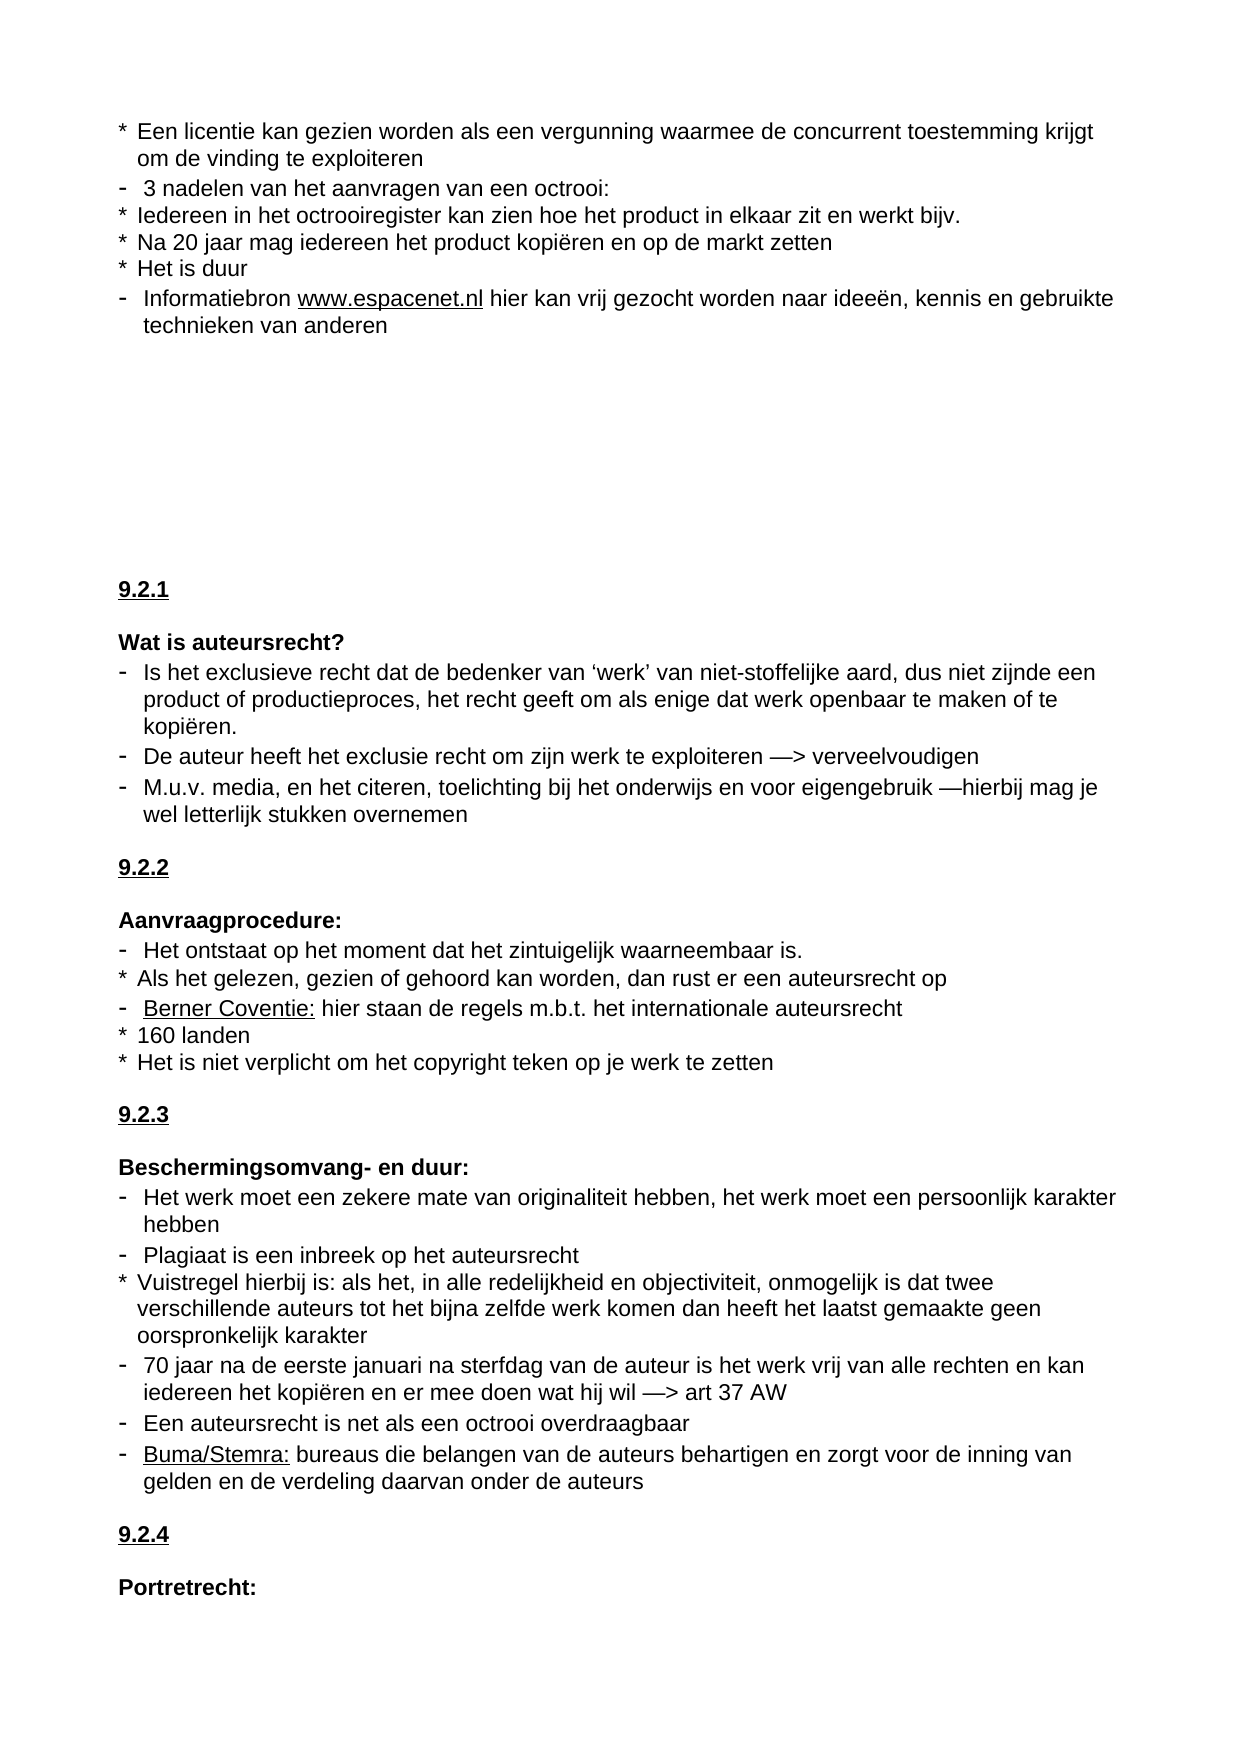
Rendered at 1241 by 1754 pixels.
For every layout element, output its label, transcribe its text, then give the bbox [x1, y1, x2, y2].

text 9.2.1 [118, 576, 1122, 602]
list Berner Coventie: hier staan de regels m.b.t. het internationale auteursrecht [118, 991, 1122, 1022]
list Is het exclusieve recht dat de bedenker van ‘werk’ van niet-stoffelijke aard, dus niet zijnde een product of productieproces, het recht geeft om als enige dat werk openbaar te maken of te kopiëren. [118, 655, 1122, 739]
text 9.2.4 [118, 1521, 1122, 1547]
list Buma/Stemra: bureaus die belangen van de auteurs behartigen en zorgt voor de inning van gelden en de verdeling daarvan onder de auteurs [118, 1437, 1122, 1494]
text 9.2.3 [118, 1101, 1122, 1127]
list De auteur heeft het exclusie recht om zijn werk te exploiteren —> verveelvoudigen [118, 739, 1122, 770]
list Als het gelezen, gezien of gehoord kan worden, dan rust er een auteursrecht op [118, 964, 1122, 991]
list Het werk moet een zekere mate van originaliteit hebben, het werk moet een persoonlijk karakter hebben [118, 1180, 1122, 1238]
list Plagiaat is een inbreek op het auteursrecht [118, 1238, 1122, 1269]
text Beschermingsomvang- en duur: [118, 1154, 1122, 1180]
list Het is niet verplicht om het copyright teken op je werk te zetten [118, 1048, 1122, 1075]
list Het ontstaat op het moment dat het zintuigelijk waarneembaar is. [118, 933, 1122, 964]
list Het is duur [118, 255, 1122, 281]
list Een auteursrecht is net als een octrooi overdraagbaar [118, 1406, 1122, 1437]
list M.u.v. media, en het citeren, toelichting bij het onderwijs en voor eigengebruik —hierbij mag je wel letterlijk stukken overnemen [118, 770, 1122, 828]
list Informatiebron www.espacenet.nl hier kan vrij gezocht worden naar ideeën, kennis en gebruikte technieken van anderen [118, 281, 1122, 339]
list 160 landen [118, 1022, 1122, 1048]
text Wat is auteursrecht? [118, 629, 1122, 655]
text 9.2.2 [118, 854, 1122, 881]
list Na 20 jaar mag iedereen het product kopiëren en op de markt zetten [118, 228, 1122, 255]
text Portretrecht: [118, 1574, 1122, 1600]
list Vuistregel hierbij is: als het, in alle redelijkheid en objectiviteit, onmogelijk is dat twee verschillende auteurs tot het bijna zelfde werk komen dan heeft het laatst gemaakte geen oorspronkelijk karakter [118, 1269, 1122, 1348]
list Iedereen in het octrooiregister kan zien hoe het product in elkaar zit en werkt bijv. [118, 202, 1122, 228]
list Een licentie kan gezien worden als een vergunning waarmee de concurrent toestemming krijgt om de vinding te exploiteren [118, 118, 1122, 171]
list 70 jaar na de eerste januari na sterfdag van de auteur is het werk vrij van alle rechten en kan iedereen het kopiëren en er mee doen wat hij wil —> art 37 AW [118, 1348, 1122, 1406]
text Aanvraagprocedure: [118, 907, 1122, 933]
list 3 nadelen van het aanvragen van een octrooi: [118, 171, 1122, 202]
